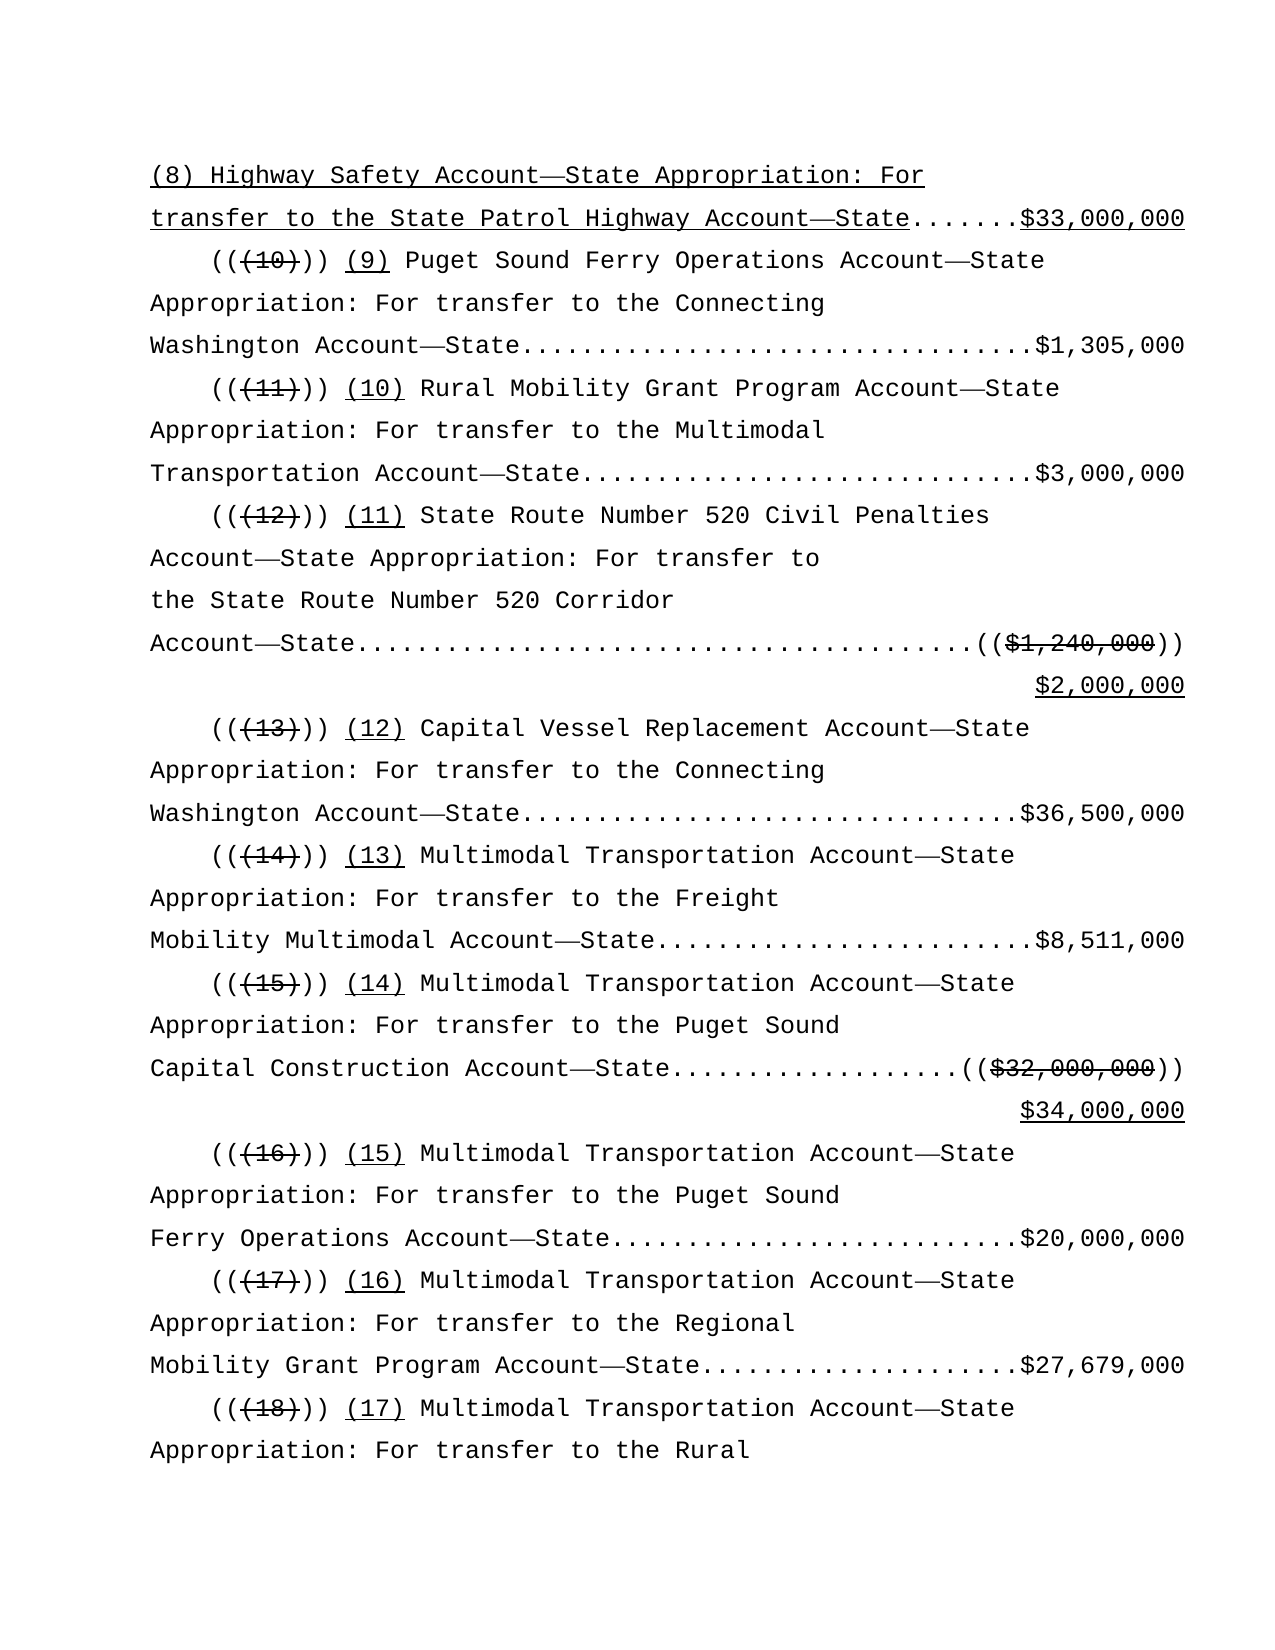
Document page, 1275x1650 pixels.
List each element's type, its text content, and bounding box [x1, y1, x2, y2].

text Appropriation: For transfer to the Connecting [150, 745, 1125, 787]
text (((13))) (12) Capital Vessel Replacement Account—State [150, 702, 1125, 745]
text Appropriation: For transfer to the Multimodal [150, 405, 1125, 447]
text Appropriation: For transfer to the Puget Sound [150, 1170, 1125, 1212]
text Account—State Appropriation: For transfer to [150, 532, 1125, 575]
text (((12))) (11) State Route Number 520 Civil Penalties [150, 490, 1125, 532]
text Mobility Grant Program Account—State $27,679,000 [150, 1340, 1125, 1382]
text (((14))) (13) Multimodal Transportation Account—State [150, 830, 1125, 872]
text (8) Highway Safety Account—State Appropriation: For [150, 150, 1125, 192]
text Appropriation: For transfer to the Freight [150, 872, 1125, 915]
text Capital Construction Account—State (($32,000,000)) [150, 1042, 1125, 1085]
text $2,000,000 [150, 660, 1125, 702]
text (((17))) (16) Multimodal Transportation Account—State [150, 1255, 1125, 1297]
text (((16))) (15) Multimodal Transportation Account—State [150, 1127, 1125, 1170]
text $34,000,000 [150, 1085, 1125, 1127]
text Appropriation: For transfer to the Puget Sound [150, 1000, 1125, 1042]
text Appropriation: For transfer to the Connecting [150, 277, 1125, 320]
text Washington Account—State $1,305,000 [150, 320, 1125, 362]
text (((15))) (14) Multimodal Transportation Account—State [150, 957, 1125, 1000]
text Transportation Account—State $3,000,000 [150, 447, 1125, 490]
text (((11))) (10) Rural Mobility Grant Program Account—State [150, 362, 1125, 405]
text Account—State (($1,240,000)) [150, 617, 1125, 660]
text Mobility Multimodal Account—State $8,511,000 [150, 915, 1125, 957]
text the State Route Number 520 Corridor [150, 575, 1125, 617]
text transfer to the State Patrol Highway Account—State $33,000,000 [150, 192, 1125, 235]
text (((18))) (17) Multimodal Transportation Account—State [150, 1382, 1125, 1425]
text Appropriation: For transfer to the Rural [150, 1425, 1125, 1467]
text Ferry Operations Account—State $20,000,000 [150, 1212, 1125, 1255]
text Appropriation: For transfer to the Regional [150, 1297, 1125, 1340]
text Washington Account—State $36,500,000 [150, 787, 1125, 830]
text (((10))) (9) Puget Sound Ferry Operations Account—State [150, 235, 1125, 277]
